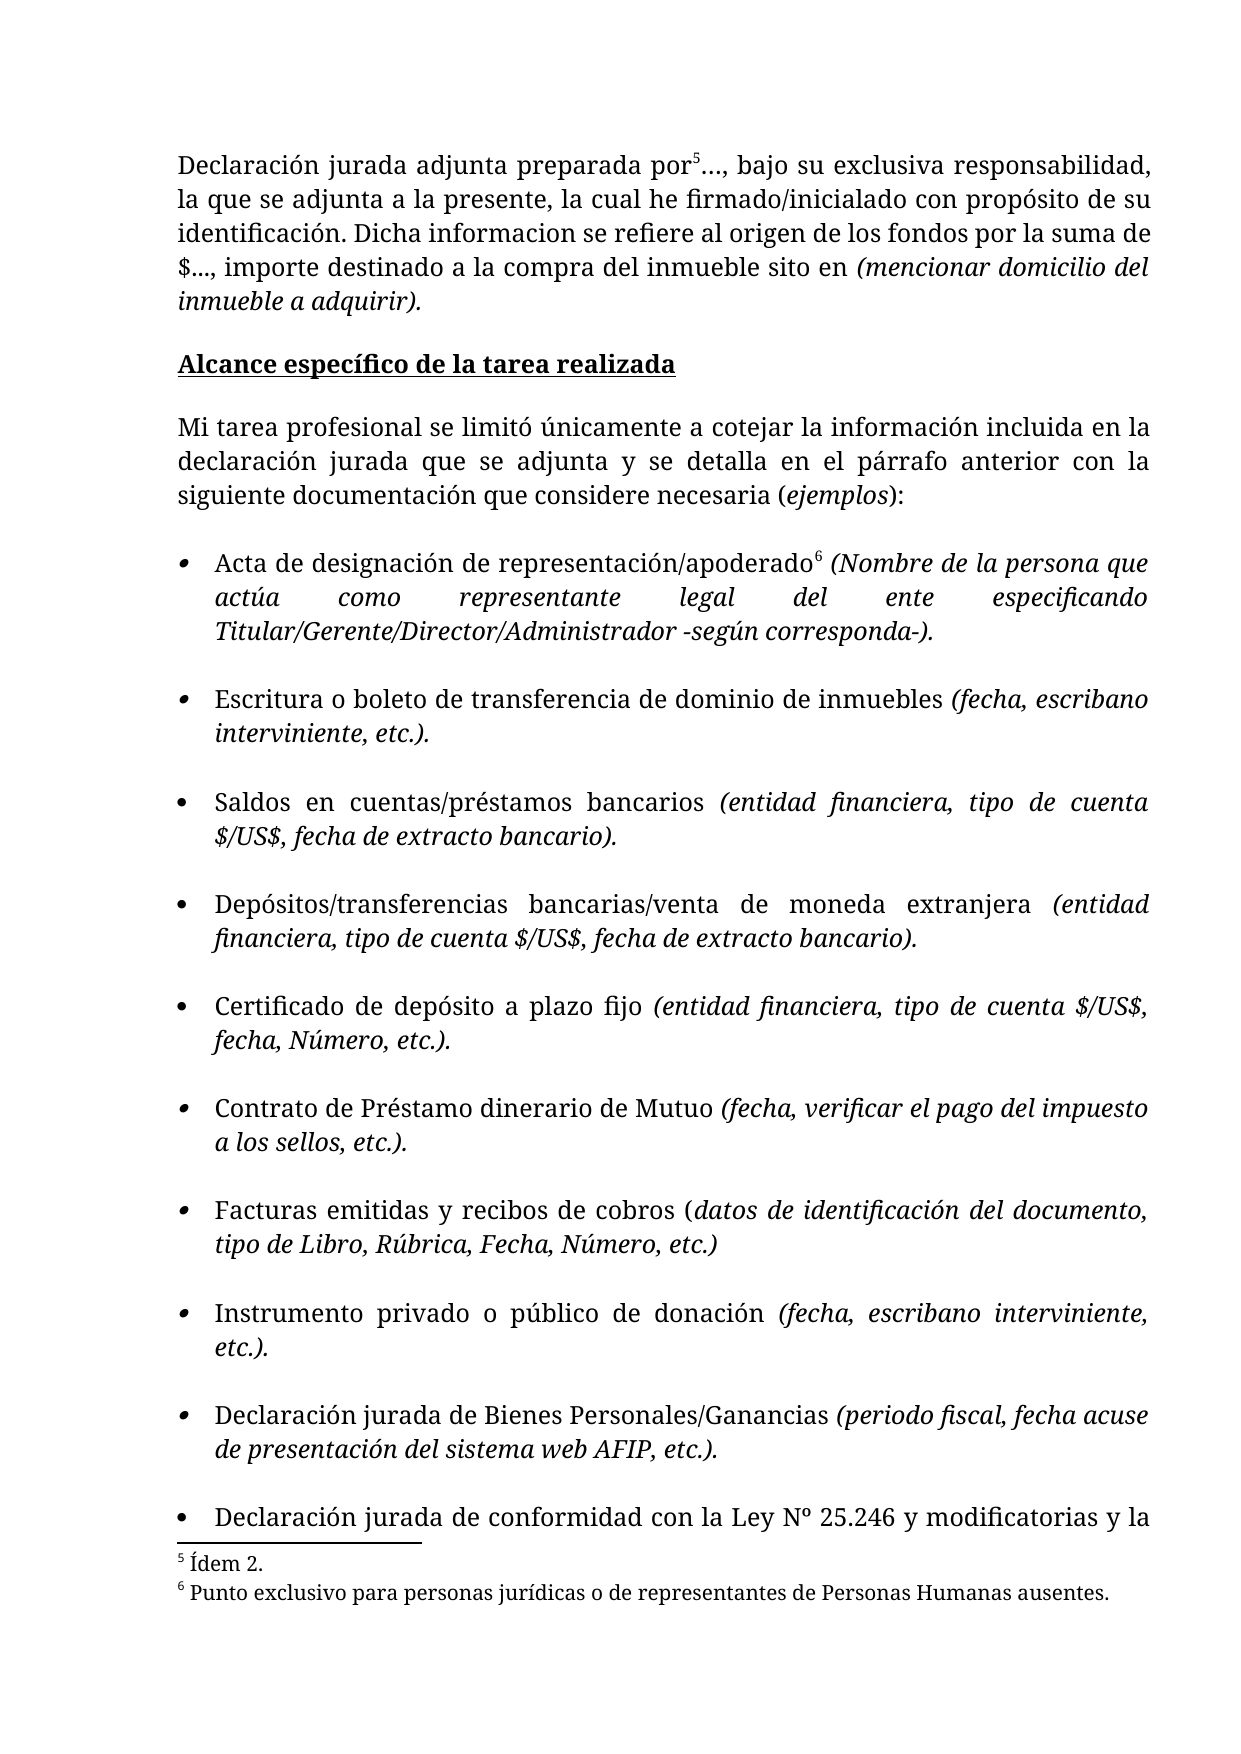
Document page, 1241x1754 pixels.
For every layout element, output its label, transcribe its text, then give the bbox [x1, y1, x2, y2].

text Mi tarea profesional se limitó únicamente a cotejar la información incluida en la declaración jurada que se adjunta y se detalla en el párrafo anterior con la siguiente documentación que considere necesaria (ejemplos): [177, 409, 1152, 512]
list Escritura o boleto de transferencia de dominio de inmuebles (fecha, escribano interviniente, etc.). [177, 682, 1152, 750]
list Saldos en cuentas/préstamos bancarios (entidad financiera, tipo de cuenta $/US$, fecha de extracto bancario). [177, 784, 1152, 852]
text Alcance específico de la tarea realizada [177, 347, 1152, 381]
text Declaración jurada adjunta preparada por…, bajo su exclusiva responsabilidad, la que se adjunta a la presente, la cual he firmado/inicialado con propósito de su identificación. Dicha informacion se refiere al origen de los fondos por la suma de $..., importe destinado a la compra del inmueble sito en (mencionar domicilio del inmueble a adquirir). [177, 148, 1152, 318]
list Acta de designación de representación/apoderado (Nombre de la persona que actúa como representante legal del ente especificando Titular/Gerente/Director/Administrador -según corresponda-). [177, 546, 1152, 648]
list Certificado de depósito a plazo fijo (entidad financiera, tipo de cuenta $/US$, fecha, Número, etc.). [177, 989, 1152, 1057]
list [177, 1499, 1152, 1534]
list Contrato de Préstamo dinerario de Mutuo (fecha, verificar el pago del impuesto a los sellos, etc.). [177, 1091, 1152, 1159]
list Declaración jurada de Bienes Personales/Ganancias (periodo fiscal, fecha acuse de presentación del sistema web AFIP, etc.). [177, 1397, 1152, 1466]
list Instrumento privado o público de donación (fecha, escribano interviniente, etc.). [177, 1295, 1152, 1363]
list Depósitos/transferencias bancarias/venta de moneda extranjera (entidad financiera, tipo de cuenta $/US$, fecha de extracto bancario). [177, 886, 1152, 954]
list Facturas emitidas y recibos de cobros (datos de identificación del documento, tipo de Libro, Rúbrica, Fecha, Número, etc.) [177, 1193, 1152, 1261]
